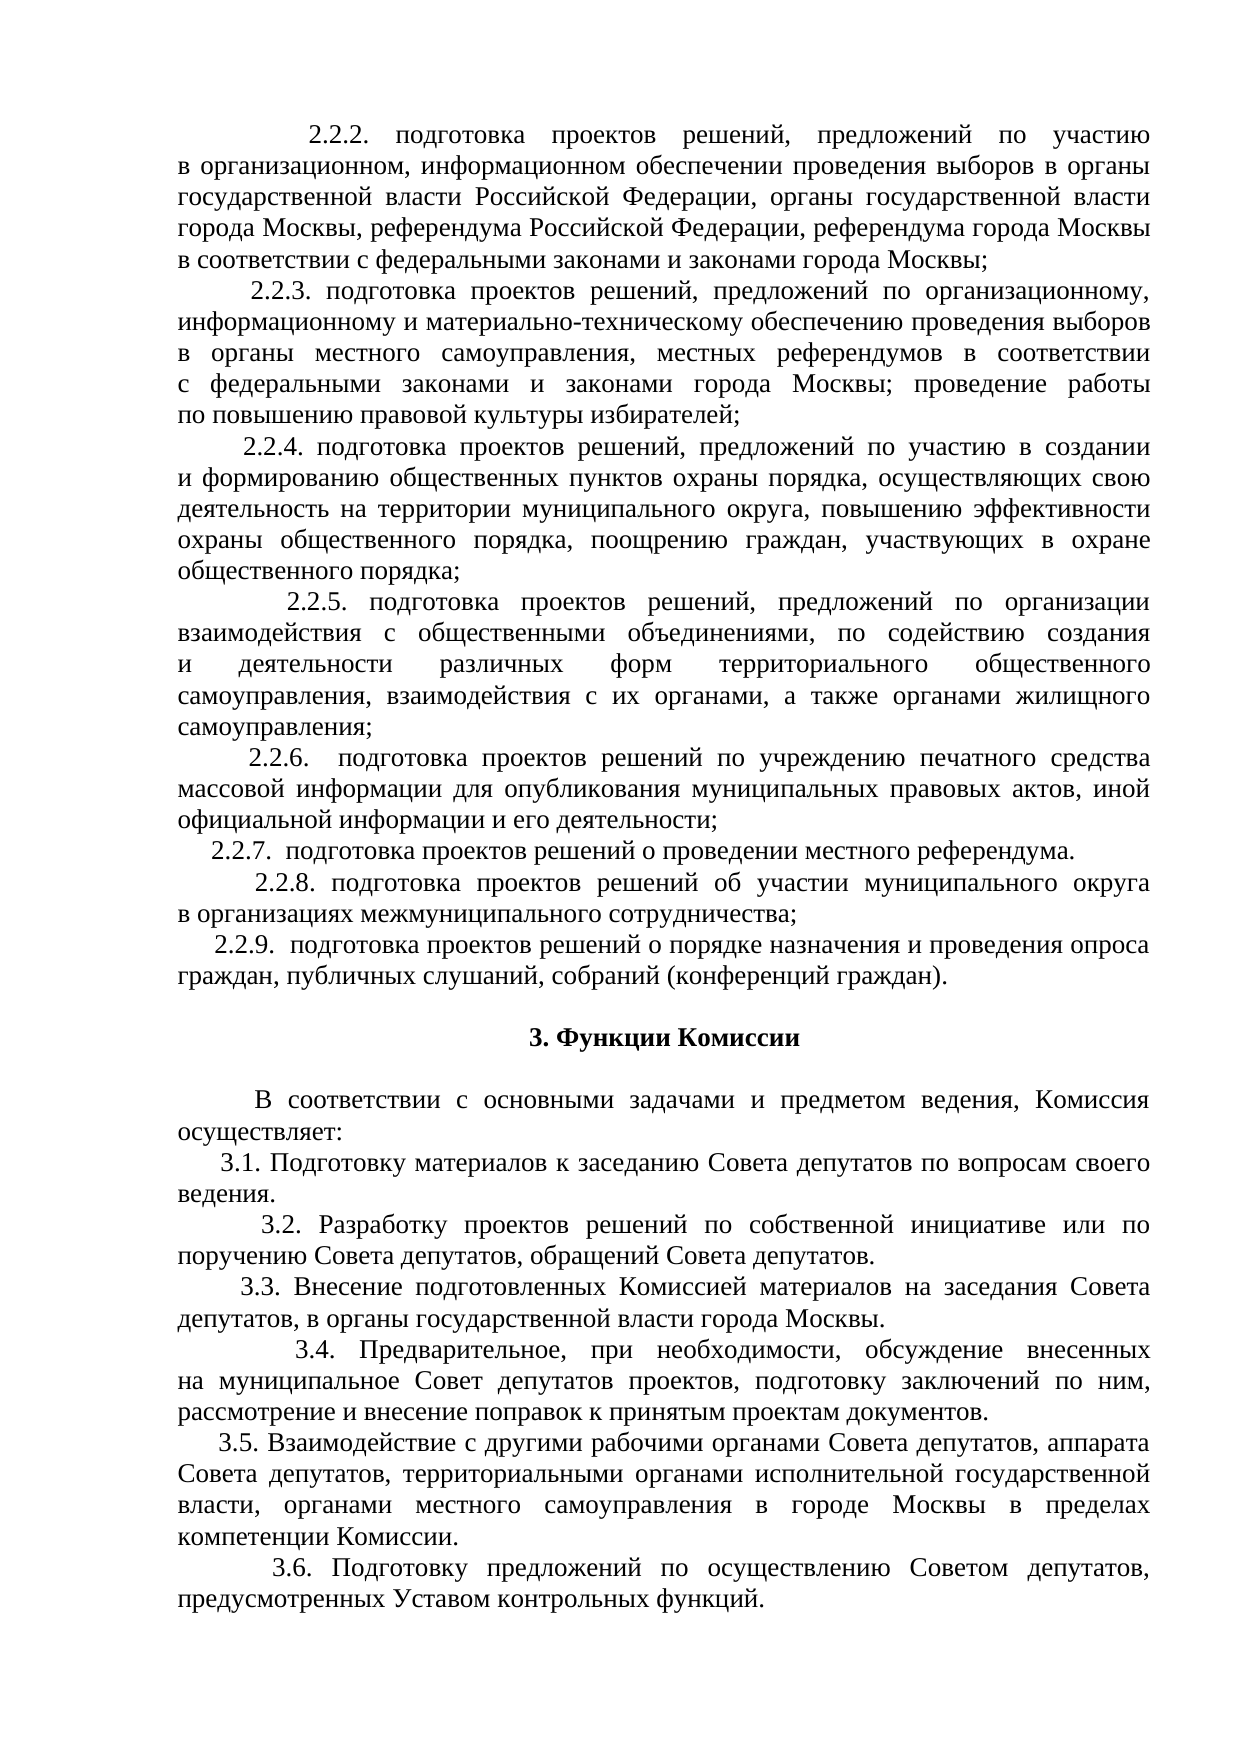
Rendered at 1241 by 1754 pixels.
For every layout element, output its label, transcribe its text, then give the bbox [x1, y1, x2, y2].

text 2.2.3. подготовка проектов решений, предложений по организационному, информационному и материально-техническому обеспечению проведения выборов в органы местного самоуправления, местных референдумов в соответствии с федеральными законами и законами города Москвы; проведение работы по повышению правовой культуры избирателей; [177, 274, 1152, 429]
text 3. Функции Комиссии [177, 1021, 1152, 1052]
text 3.2. Разработку проектов решений по собственной инициативе или по поручению Совета депутатов, обращений Совета депутатов. [177, 1208, 1152, 1271]
text 2.2.7. подготовка проектов решений о проведении местного референдума. [177, 834, 1152, 866]
text 2.2.9. подготовка проектов решений о порядке назначения и проведения опроса граждан, публичных слушаний, собраний (конференций граждан). [177, 928, 1152, 990]
text 2.2.4. подготовка проектов решений, предложений по участию в создании и формированию общественных пунктов охраны порядка, осуществляющих свою деятельность на территории муниципального округа, повышению эффективности охраны общественного порядка, поощрению граждан, участвующих в охране общественного порядка; [177, 429, 1152, 585]
text 2.2.8. подготовка проектов решений об участии муниципального округа в организациях межмуниципального сотрудничества; [177, 866, 1152, 928]
text 3.5. Взаимодействие с другими рабочими органами Совета депутатов, аппарата Совета депутатов, территориальными органами исполнительной государственной власти, органами местного самоуправления в городе Москвы в пределах компетенции Комиссии. [177, 1426, 1152, 1551]
text 2.2.5. подготовка проектов решений, предложений по организации взаимодействия с общественными объединениями, по содействию создания и деятельности различных форм территориального общественного самоуправления, взаимодействия с их органами, а также органами жилищного самоуправления; [177, 585, 1152, 741]
text В соответствии с основными задачами и предметом ведения, Комиссия осуществляет: [177, 1084, 1152, 1146]
text 3.4. Предварительное, при необходимости, обсуждение внесенных на муниципальное Совет депутатов проектов, подготовку заключений по ним, рассмотрение и внесение поправок к принятым проектам документов. [177, 1333, 1152, 1426]
text 3.3. Внесение подготовленных Комиссией материалов на заседания Совета депутатов, в органы государственной власти города Москвы. [177, 1271, 1152, 1333]
text 2.2.2. подготовка проектов решений, предложений по участию в организационном, информационном обеспечении проведения выборов в органы государственной власти Российской Федерации, органы государственной власти города Москвы, референдума Российской Федерации, референдума города Москвы в соответствии с федеральными законами и законами города Москвы; [177, 118, 1152, 274]
text 2.2.6. подготовка проектов решений по учреждению печатного средства массовой информации для опубликования муниципальных правовых актов, иной официальной информации и его деятельности; [177, 741, 1152, 834]
text 3.1. Подготовку материалов к заседанию Совета депутатов по вопросам своего ведения. [177, 1146, 1152, 1208]
text 3.6. Подготовку предложений по осуществлению Советом депутатов, предусмотренных Уставом контрольных функций. [177, 1551, 1152, 1613]
